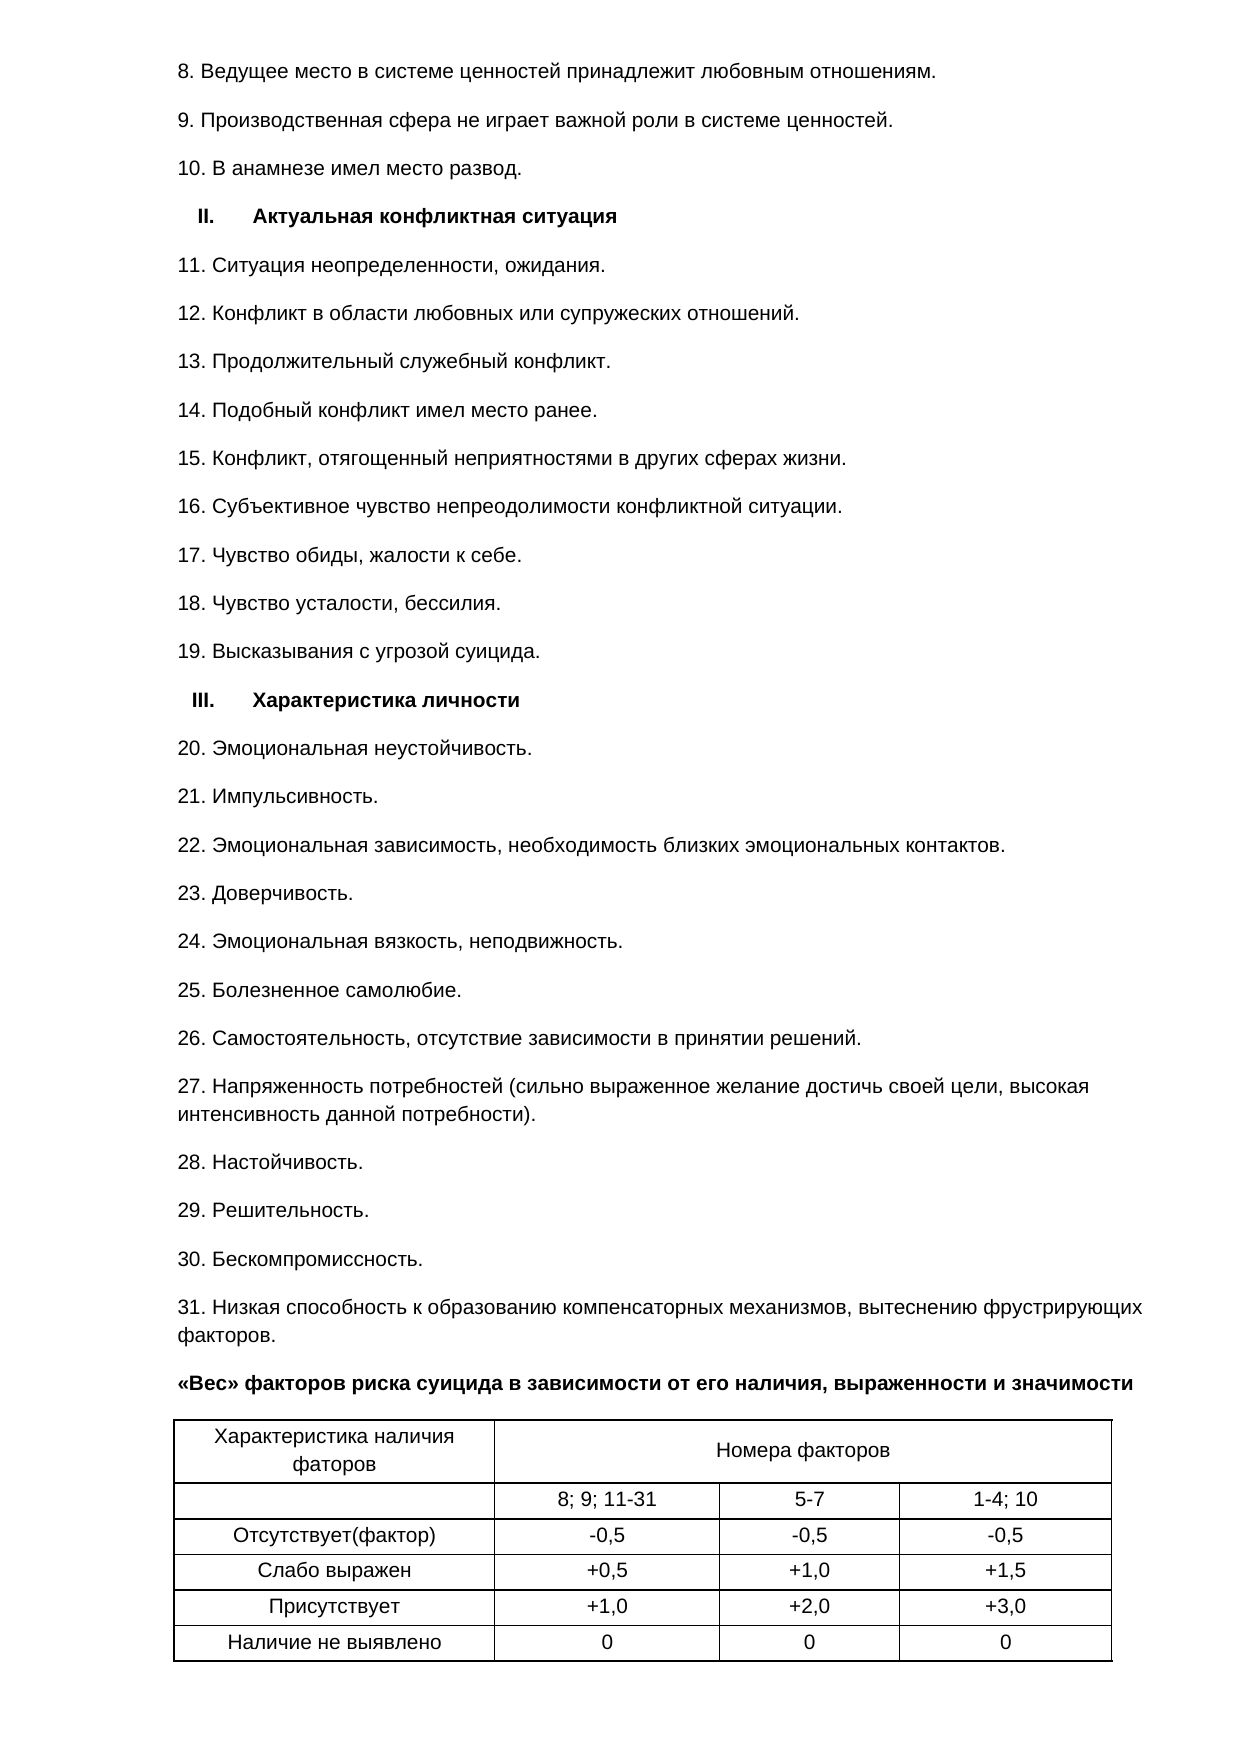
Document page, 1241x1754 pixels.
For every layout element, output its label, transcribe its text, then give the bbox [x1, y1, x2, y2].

text 27. Напряженность потребностей (сильно выраженное желание достичь своей цели, высокая интенсивность данной потребности). [177, 1074, 1152, 1126]
table_cell -0,5 [900, 1520, 1111, 1553]
table_cell Слабо выражен [175, 1555, 494, 1589]
table_cell +2,0 [720, 1591, 899, 1625]
table_header Характеристика наличия фаторов [175, 1421, 494, 1482]
text 31. Низкая способность к образованию компенсаторных механизмов, вытеснению фрустрирующих факторов. [177, 1295, 1152, 1346]
text 29. Решительность. [177, 1198, 1152, 1222]
text 8. Ведущее место в системе ценностей принадлежит любовным отношениям. [177, 59, 1152, 83]
table_cell 1-4; 10 [900, 1484, 1111, 1518]
table_cell 8; 9; 11-31 [495, 1484, 719, 1518]
text 22. Эмоциональная зависимость, необходимость близких эмоциональных контактов. [177, 832, 1152, 856]
table_cell 0 [900, 1626, 1111, 1660]
table_cell Отсутствует(фактор) [175, 1520, 494, 1553]
text 26. Самостоятельность, отсутствие зависимости в принятии решений. [177, 1026, 1152, 1050]
text 21. Импульсивность. [177, 784, 1152, 808]
text 20. Эмоциональная неустойчивость. [177, 736, 1152, 760]
table_cell Наличие не выявлено [175, 1626, 494, 1660]
text 18. Чувство усталости, бессилия. [177, 591, 1152, 615]
table_cell -0,5 [495, 1520, 719, 1553]
text 23. Доверчивость. [177, 881, 1152, 905]
text 25. Болезненное самолюбие. [177, 977, 1152, 1001]
list Характеристика личности [215, 687, 1152, 711]
text 14. Подобный конфликт имел место ранее. [177, 397, 1152, 421]
text 24. Эмоциональная вязкость, неподвижность. [177, 929, 1152, 953]
text 16. Субъективное чувство непреодолимости конфликтной ситуации. [177, 494, 1152, 518]
text 12. Конфликт в области любовных или супружеских отношений. [177, 301, 1152, 325]
text 19. Высказывания с угрозой суицида. [177, 639, 1152, 663]
text 28. Настойчивость. [177, 1150, 1152, 1174]
text 30. Бескомпромиссность. [177, 1247, 1152, 1271]
text 9. Производственная сфера не играет важной роли в системе ценностей. [177, 107, 1152, 131]
table_cell +0,5 [495, 1555, 719, 1589]
table_cell +1,0 [720, 1555, 899, 1589]
table_cell 0 [495, 1626, 719, 1660]
table_header Номера факторов [495, 1421, 1111, 1482]
list Актуальная конфликтная ситуация [215, 204, 1152, 228]
text «Вес» факторов риска суицида в зависимости от его наличия, выраженности и значимости [177, 1371, 1152, 1395]
text 10. В анамнезе имел место развод. [177, 156, 1152, 180]
table_cell +3,0 [900, 1591, 1111, 1625]
table_cell 0 [720, 1626, 899, 1660]
table_cell +1,5 [900, 1555, 1111, 1589]
table_cell -0,5 [720, 1520, 899, 1553]
text 15. Конфликт, отягощенный неприятностями в других сферах жизни. [177, 446, 1152, 470]
table_cell 5-7 [720, 1484, 899, 1518]
table_cell Присутствует [175, 1591, 494, 1625]
text 13. Продолжительный служебный конфликт. [177, 349, 1152, 373]
text 11. Ситуация неопределенности, ожидания. [177, 252, 1152, 276]
table_cell [175, 1484, 494, 1518]
table_cell +1,0 [495, 1591, 719, 1625]
text 17. Чувство обиды, жалости к себе. [177, 542, 1152, 566]
